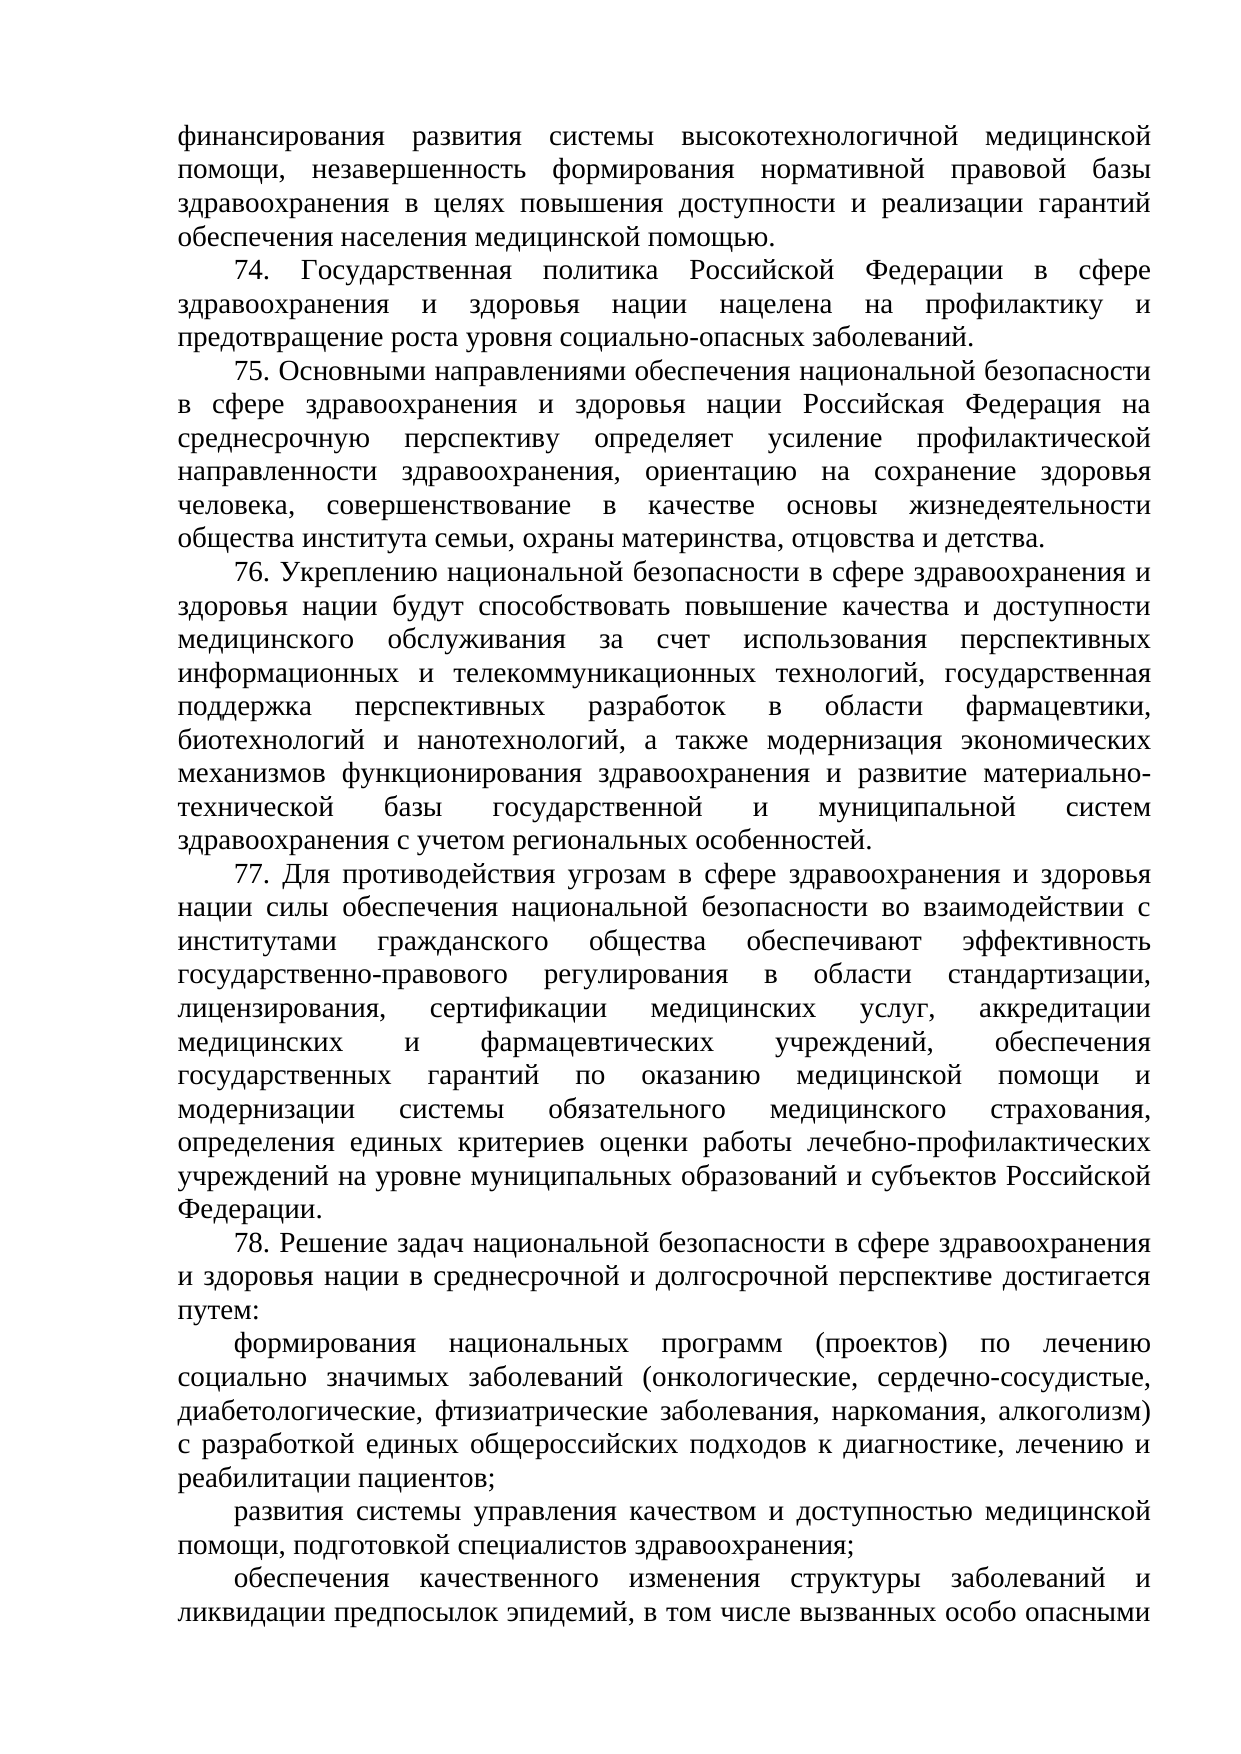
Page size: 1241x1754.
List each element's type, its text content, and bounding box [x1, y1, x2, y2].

text 77. Для противодействия угрозам в сфере здравоохранения и здоровья нации силы обеспечения национальной безопасности во взаимодействии с институтами гражданского общества обеспечивают эффективность государственно-правового регулирования в области стандартизации, лицензирования, сертификации медицинских услуг, аккредитации медицинских и фармацевтических учреждений, обеспечения государственных гарантий по оказанию медицинской помощи и модернизации системы обязательного медицинского страхования, определения единых критериев оценки работы лечебно-профилактических учреждений на уровне муниципальных образований и субъектов Российской Федерации. [177, 856, 1152, 1225]
text 75. Основными направлениями обеспечения национальной безопасности в сфере здравоохранения и здоровья нации Российская Федерация на среднесрочную перспективу определяет усиление профилактической направленности здравоохранения, ориентацию на сохранение здоровья человека, совершенствование в качестве основы жизнедеятельности общества института семьи, охраны материнства, отцовства и детства. [177, 353, 1152, 554]
text 74. Государственная политика Российской Федерации в сфере здравоохранения и здоровья нации нацелена на профилактику и предотвращение роста уровня социально-опасных заболеваний. [177, 252, 1152, 353]
text 76. Укреплению национальной безопасности в сфере здравоохранения и здоровья нации будут способствовать повышение качества и доступности медицинского обслуживания за счет использования перспективных информационных и телекоммуникационных технологий, государственная поддержка перспективных разработок в области фармацевтики, биотехнологий и нанотехнологий, а также модернизация экономических механизмов функционирования здравоохранения и развитие материально-технической базы государственной и муниципальной систем здравоохранения с учетом региональных особенностей. [177, 554, 1152, 856]
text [177, 118, 1152, 252]
text 78. Решение задач национальной безопасности в сфере здравоохранения и здоровья нации в среднесрочной и долгосрочной перспективе достигается путем: [177, 1225, 1152, 1326]
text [177, 1560, 1152, 1627]
text развития системы управления качеством и доступностью медицинской помощи, подготовкой специалистов здравоохранения; [177, 1493, 1152, 1560]
text формирования национальных программ (проектов) по лечению социально значимых заболеваний (онкологические, сердечно-сосудистые, диабетологические, фтизиатрические заболевания, наркомания, алкоголизм) с разработкой единых общероссийских подходов к диагностике, лечению и реабилитации пациентов; [177, 1326, 1152, 1493]
